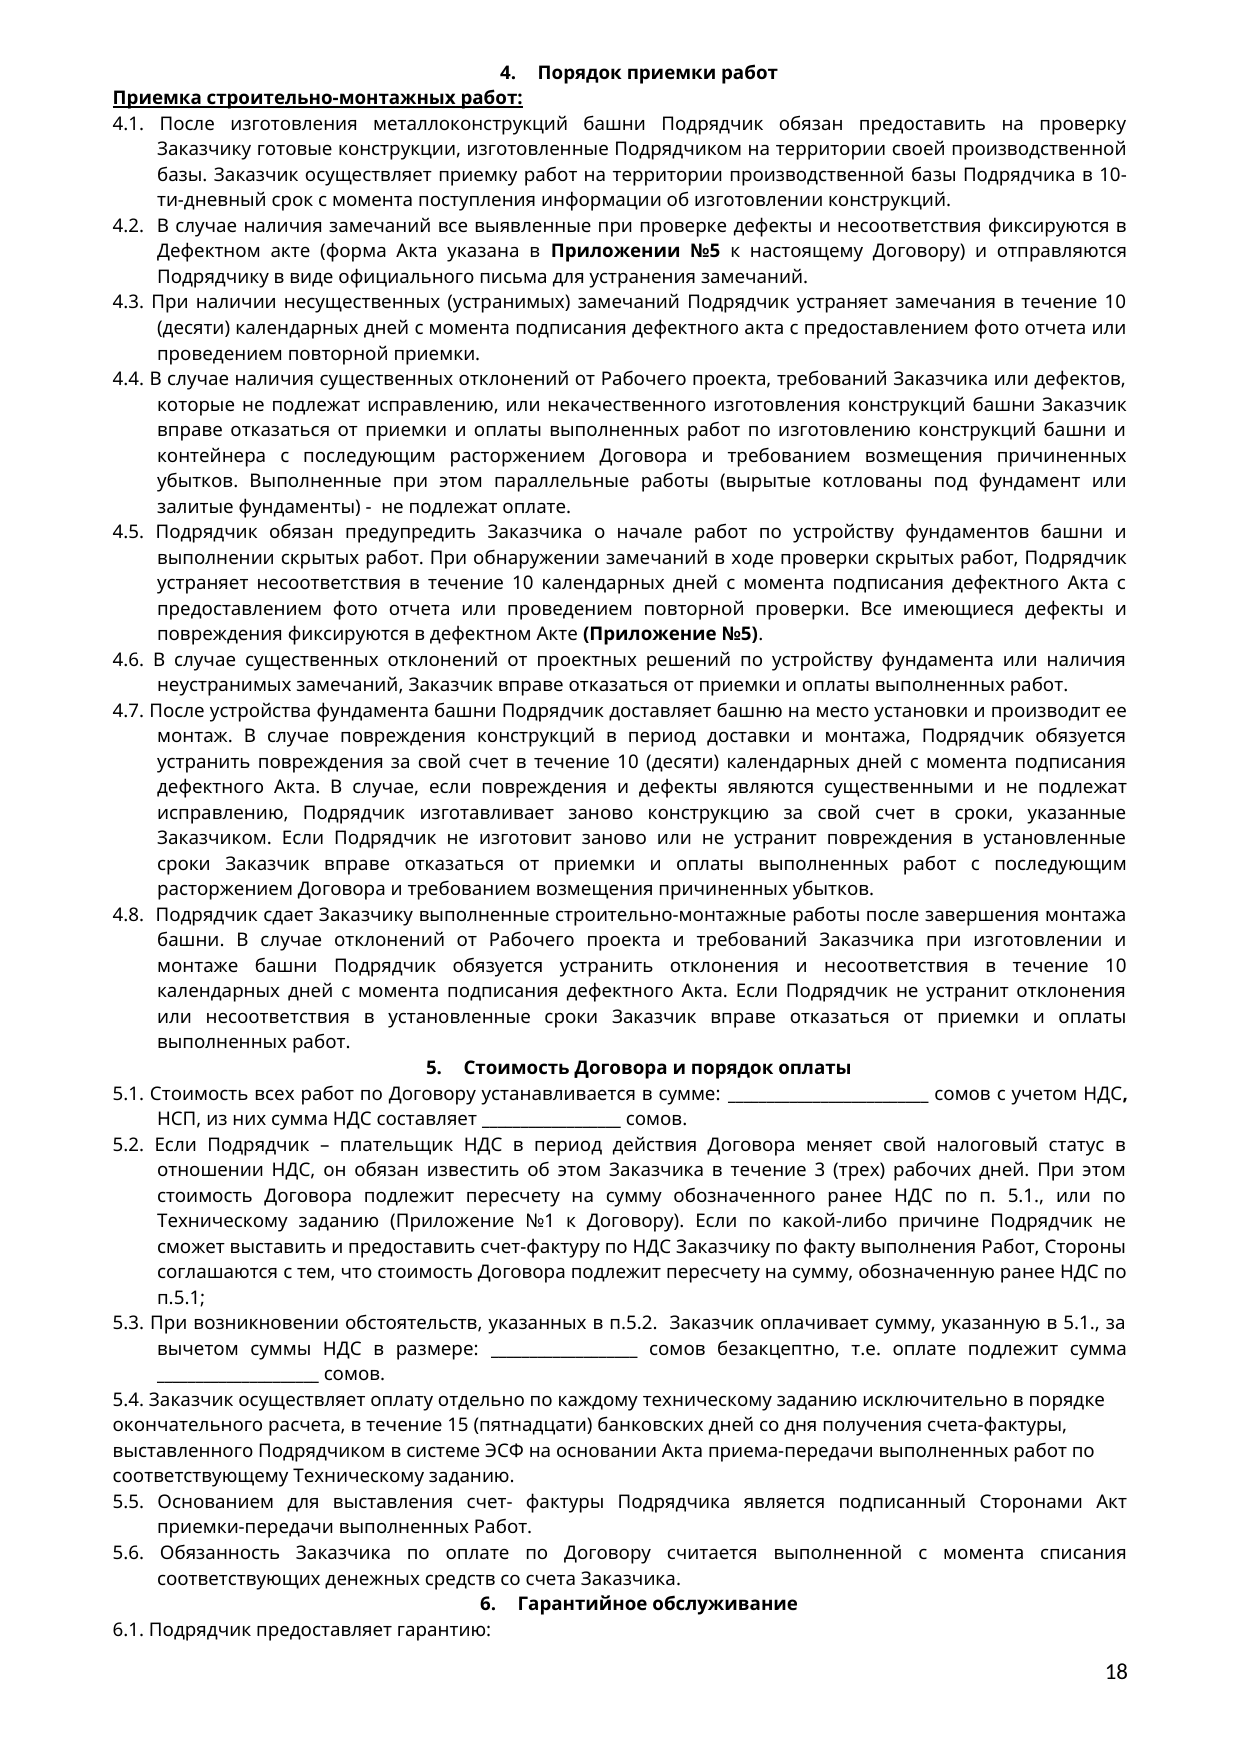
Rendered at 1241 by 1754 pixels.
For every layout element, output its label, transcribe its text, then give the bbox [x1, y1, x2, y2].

text Приемка строительно-монтажных работ: [112, 84, 1128, 110]
text 4.1. После изготовления металлоконструкций башни Подрядчик обязан предоставить на проверку Заказчику готовые конструкции, изготовленные Подрядчиком на территории своей производственной базы. Заказчик осуществляет приемку работ на территории производственной базы Подрядчика в 10-ти-дневный срок с момента поступления информации об изготовлении конструкций. [112, 110, 1128, 212]
text 5.2. Если Подрядчик – плательщик НДС в период действия Договора меняет свой налоговый статус в отношении НДС, он обязан известить об этом Заказчика в течение 3 (трех) рабочих дней. При этом стоимость Договора подлежит пересчету на сумму обозначенного ранее НДС по п. 5.1., или по Техническому заданию (Приложение №1 к Договору). Если по какой-либо причине Подрядчик не сможет выставить и предоставить счет-фактуру по НДС Заказчику по факту выполнения Работ, Стороны соглашаются с тем, что стоимость Договора подлежит пересчету на сумму, обозначенную ранее НДС по п.5.1; [112, 1131, 1128, 1309]
text 4.7. После устройства фундамента башни Подрядчик доставляет башню на место установки и производит ее монтаж. В случае повреждения конструкций в период доставки и монтажа, Подрядчик обязуется устранить повреждения за свой счет в течение 10 (десяти) календарных дней с момента подписания дефектного Акта. В случае, если повреждения и дефекты являются существенными и не подлежат исправлению, Подрядчик изготавливает заново конструкцию за свой счет в сроки, указанные Заказчиком. Если Подрядчик не изготовит заново или не устранит повреждения в установленные сроки Заказчик вправе отказаться от приемки и оплаты выполненных работ с последующим расторжением Договора и требованием возмещения причиненных убытков. [112, 697, 1128, 901]
text 4.8. Подрядчик сдает Заказчику выполненные строительно-монтажные работы после завершения монтажа башни. В случае отклонений от Рабочего проекта и требований Заказчика при изготовлении и монтаже башни Подрядчик обязуется устранить отклонения и несоответствия в течение 10 календарных дней с момента подписания дефектного Акта. Если Подрядчик не устранит отклонения или несоответствия в установленные сроки Заказчик вправе отказаться от приемки и оплаты выполненных работ. [112, 901, 1128, 1054]
text 5.6. Обязанность Заказчика по оплате по Договору считается выполненной с момента списания соответствующих денежных средств со счета Заказчика. [112, 1539, 1128, 1590]
text 5.5. Основанием для выставления счет- фактуры Подрядчика является подписанный Сторонами Акт приемки-передачи выполненных Работ. [112, 1488, 1128, 1539]
list Гарантийное обслуживание [150, 1590, 1128, 1616]
text 4.3. При наличии несущественных (устранимых) замечаний Подрядчик устраняет замечания в течение 10 (десяти) календарных дней с момента подписания дефектного акта с предоставлением фото отчета или проведением повторной приемки. [112, 289, 1128, 365]
text 4.4. В случае наличия существенных отклонений от Рабочего проекта, требований Заказчика или дефектов, которые не подлежат исправлению, или некачественного изготовления конструкций башни Заказчик вправе отказаться от приемки и оплаты выполненных работ по изготовлению конструкций башни и контейнера с последующим расторжением Договора и требованием возмещения причиненных убытков. Выполненные при этом параллельные работы (вырытые котлованы под фундамент или залитые фундаменты) - не подлежат оплате. [112, 365, 1128, 518]
text 4.5. Подрядчик обязан предупредить Заказчика о начале работ по устройству фундаментов башни и выполнении скрытых работ. При обнаружении замечаний в ходе проверки скрытых работ, Подрядчик устраняет несоответствия в течение 10 календарных дней с момента подписания дефектного Акта с предоставлением фото отчета или проведением повторной проверки. Все имеющиеся дефекты и повреждения фиксируются в дефектном Акте (Приложение №5). [112, 518, 1128, 646]
text 4.2. В случае наличия замечаний все выявленные при проверке дефекты и несоответствия фиксируются в Дефектном акте (форма Акта указана в Приложении №5 к настоящему Договору) и отправляются Подрядчику в виде официального письма для устранения замечаний. [112, 212, 1128, 289]
text выставленного Подрядчиком в системе ЭСФ на основании Акта приема-передачи выполненных работ по [112, 1437, 1128, 1463]
text 5.4. Заказчик осуществляет оплату отдельно по каждому техническому заданию исключительно в порядке [112, 1386, 1128, 1412]
text 5.3. При возникновении обстоятельств, указанных в п.5.2. Заказчик оплачивает сумму, указанную в 5.1., за вычетом суммы НДС в размере: ___________________ сомов безакцептно, т.е. оплате подлежит сумма _____________________ сомов. [112, 1309, 1128, 1386]
list Стоимость Договора и порядок оплаты [150, 1054, 1128, 1080]
list Порядок приемки работ [150, 59, 1128, 84]
text 4.6. В случае существенных отклонений от проектных решений по устройству фундамента или наличия неустранимых замечаний, Заказчик вправе отказаться от приемки и оплаты выполненных работ. [112, 646, 1128, 697]
text окончательного расчета, в течение 15 (пятнадцати) банковских дней со дня получения счета-фактуры, [112, 1412, 1128, 1437]
text 6.1. Подрядчик предоставляет гарантию: [112, 1616, 1128, 1641]
text 5.1. Стоимость всех работ по Договору устанавливается в сумме: __________________________ сомов с учетом НДС, НСП, из них сумма НДС составляет __________________ сомов. [112, 1080, 1128, 1131]
text соответствующему Техническому заданию. [112, 1463, 1128, 1488]
